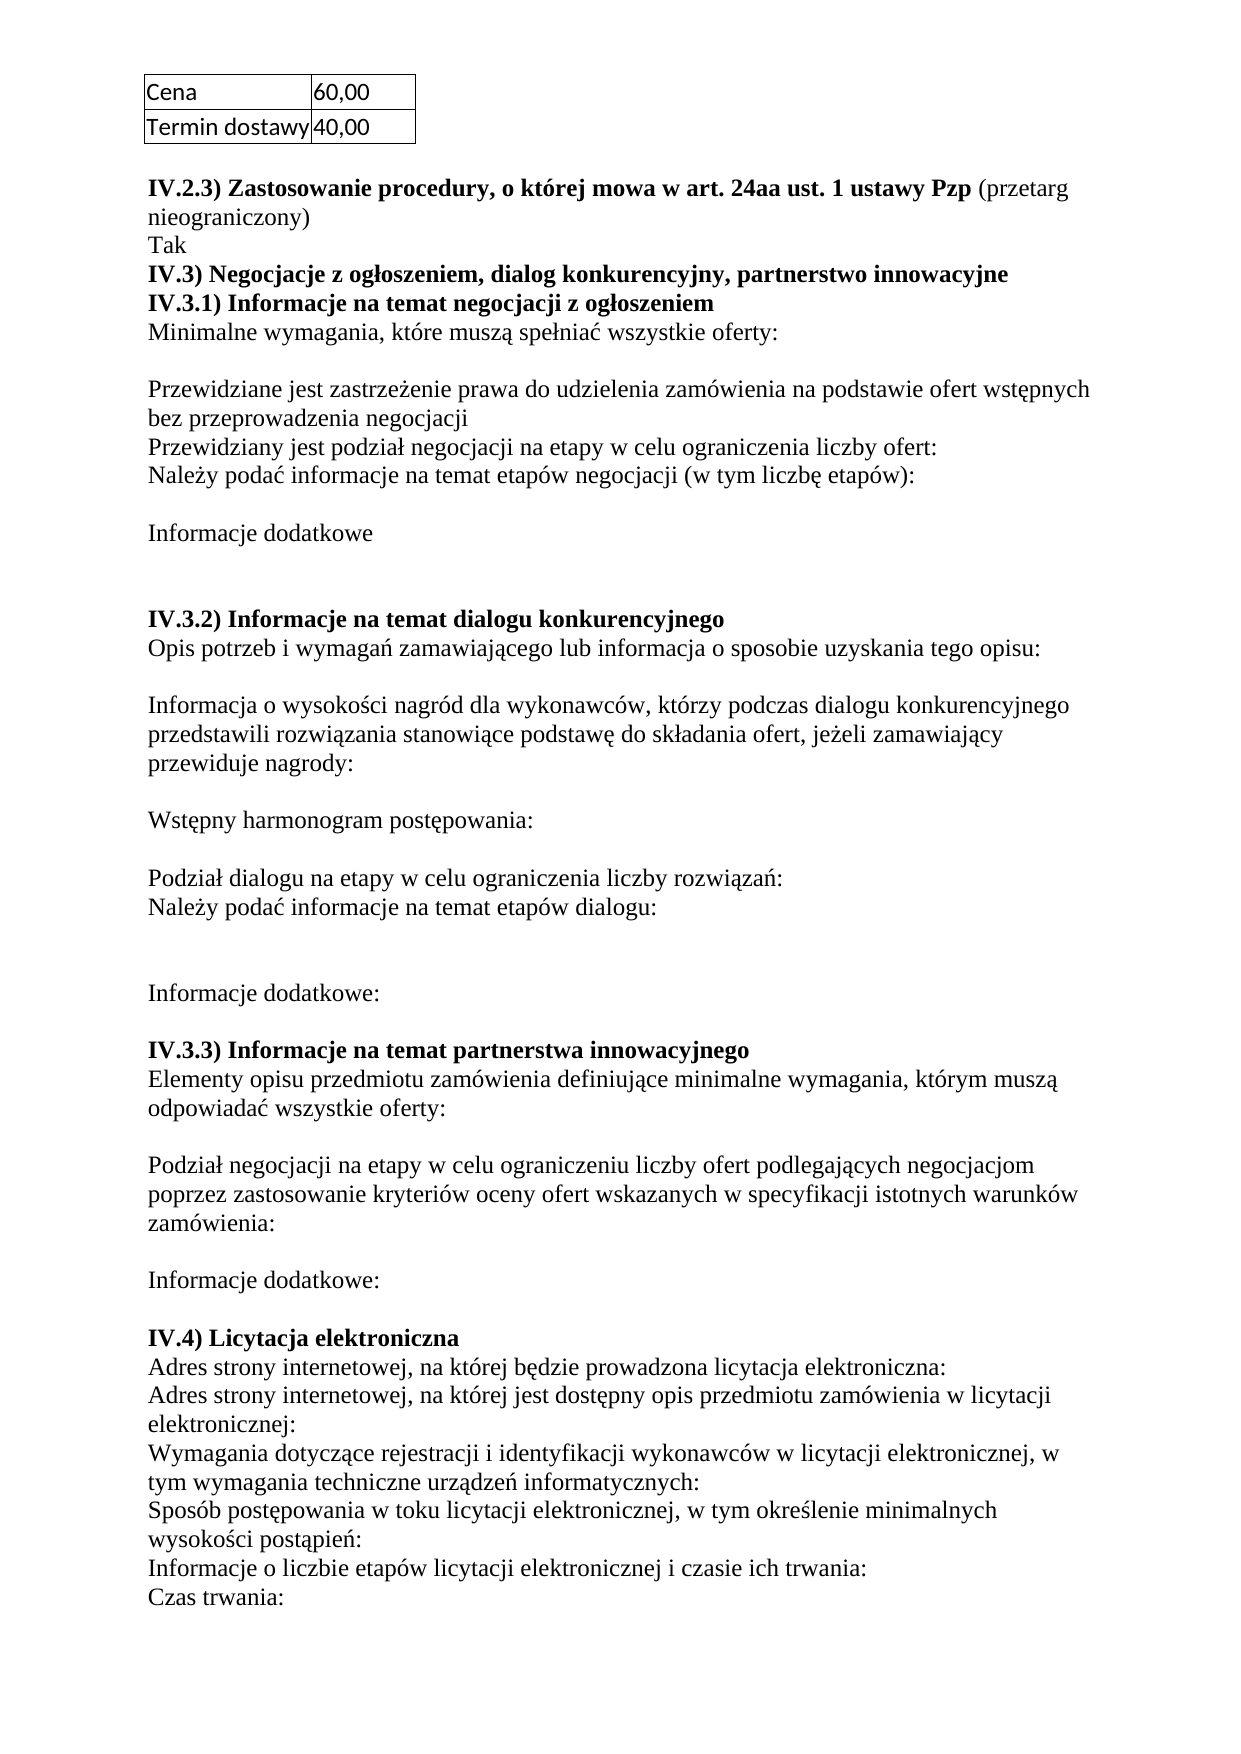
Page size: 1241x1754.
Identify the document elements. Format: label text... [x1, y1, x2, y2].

text Informacje o liczbie etapów licytacji elektronicznej i czasie ich trwania: [148, 1553, 1093, 1582]
table_cell Termin dostawy [145, 110, 311, 143]
table_cell 60,00 [312, 75, 415, 108]
text IV.2.3) Zastosowanie procedury, o której mowa w art. 24aa ust. 1 ustawy Pzp (przetarg nieograniczony) Tak IV.3) Negocjacje z ogłoszeniem, dialog konkurencyjny, partnerstwo innowacyjne IV.3.1) Informacje na temat negocjacji z ogłoszeniem Minimalne wymagania, które muszą spełniać wszystkie oferty: Przewidziane jest zastrzeżenie prawa do udzielenia zamówienia na podstawie ofert wstępnych bez przeprowadzenia negocjacji Przewidziany jest podział negocjacji na etapy w celu ograniczenia liczby ofert: Należy podać informacje na temat etapów negocjacji (w tym liczbę etapów): Informacje dodatkowe IV.3.2) Informacje na temat dialogu konkurencyjnego Opis potrzeb i wymagań zamawiającego lub informacja o sposobie uzyskania tego opisu: Informacja o wysokości nagród dla wykonawców, którzy podczas dialogu konkurencyjnego przedstawili rozwiązania stanowiące podstawę do składania ofert, jeżeli zamawiający przewiduje nagrody: Wstępny harmonogram postępowania: Podział dialogu na etapy w celu ograniczenia liczby rozwiązań: Należy podać informacje na temat etapów dialogu: Informacje dodatkowe: IV.3.3) Informacje na temat partnerstwa innowacyjnego Elementy opisu przedmiotu zamówienia definiujące minimalne wymagania, którym muszą odpowiadać wszystkie oferty: Podział negocjacji na etapy w celu ograniczeniu liczby ofert podlegających negocjacjom poprzez zastosowanie kryteriów oceny ofert wskazanych w specyfikacji istotnych warunków zamówienia: Informacje dodatkowe: IV.4) Licytacja elektroniczna Adres strony internetowej, na której będzie prowadzona licytacja elektroniczna: [148, 144, 1093, 1381]
table_cell Cena [145, 75, 311, 108]
text Sposób postępowania w toku licytacji elektronicznej, w tym określenie minimalnych wysokości postąpień: [148, 1496, 1093, 1553]
text Wymagania dotyczące rejestracji i identyfikacji wykonawców w licytacji elektronicznej, w tym wymagania techniczne urządzeń informatycznych: [148, 1438, 1093, 1496]
table_cell 40,00 [312, 110, 415, 143]
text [148, 1582, 1093, 1639]
text Adres strony internetowej, na której jest dostępny opis przedmiotu zamówienia w licytacji elektronicznej: [148, 1381, 1093, 1438]
